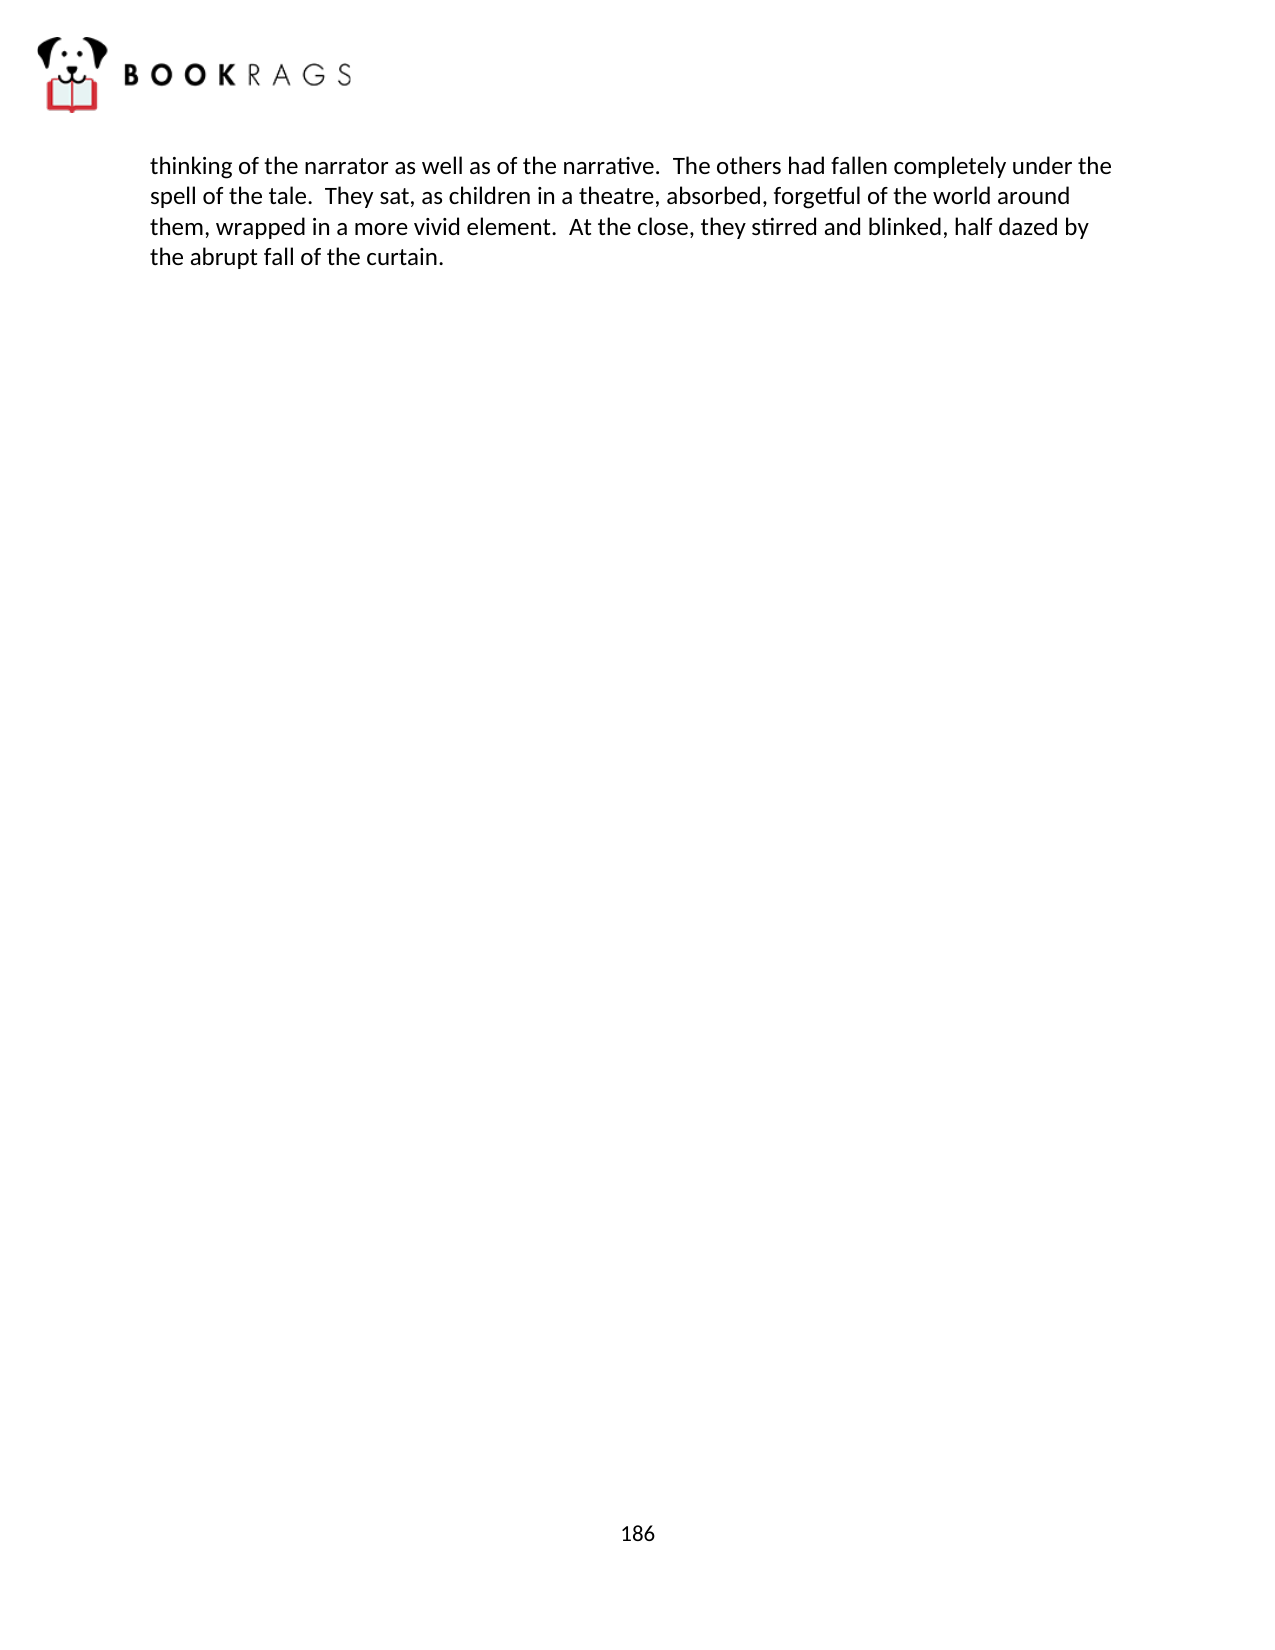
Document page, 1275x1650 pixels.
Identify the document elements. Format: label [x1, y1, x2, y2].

text [150, 150, 1125, 272]
picture [37, 37, 351, 113]
